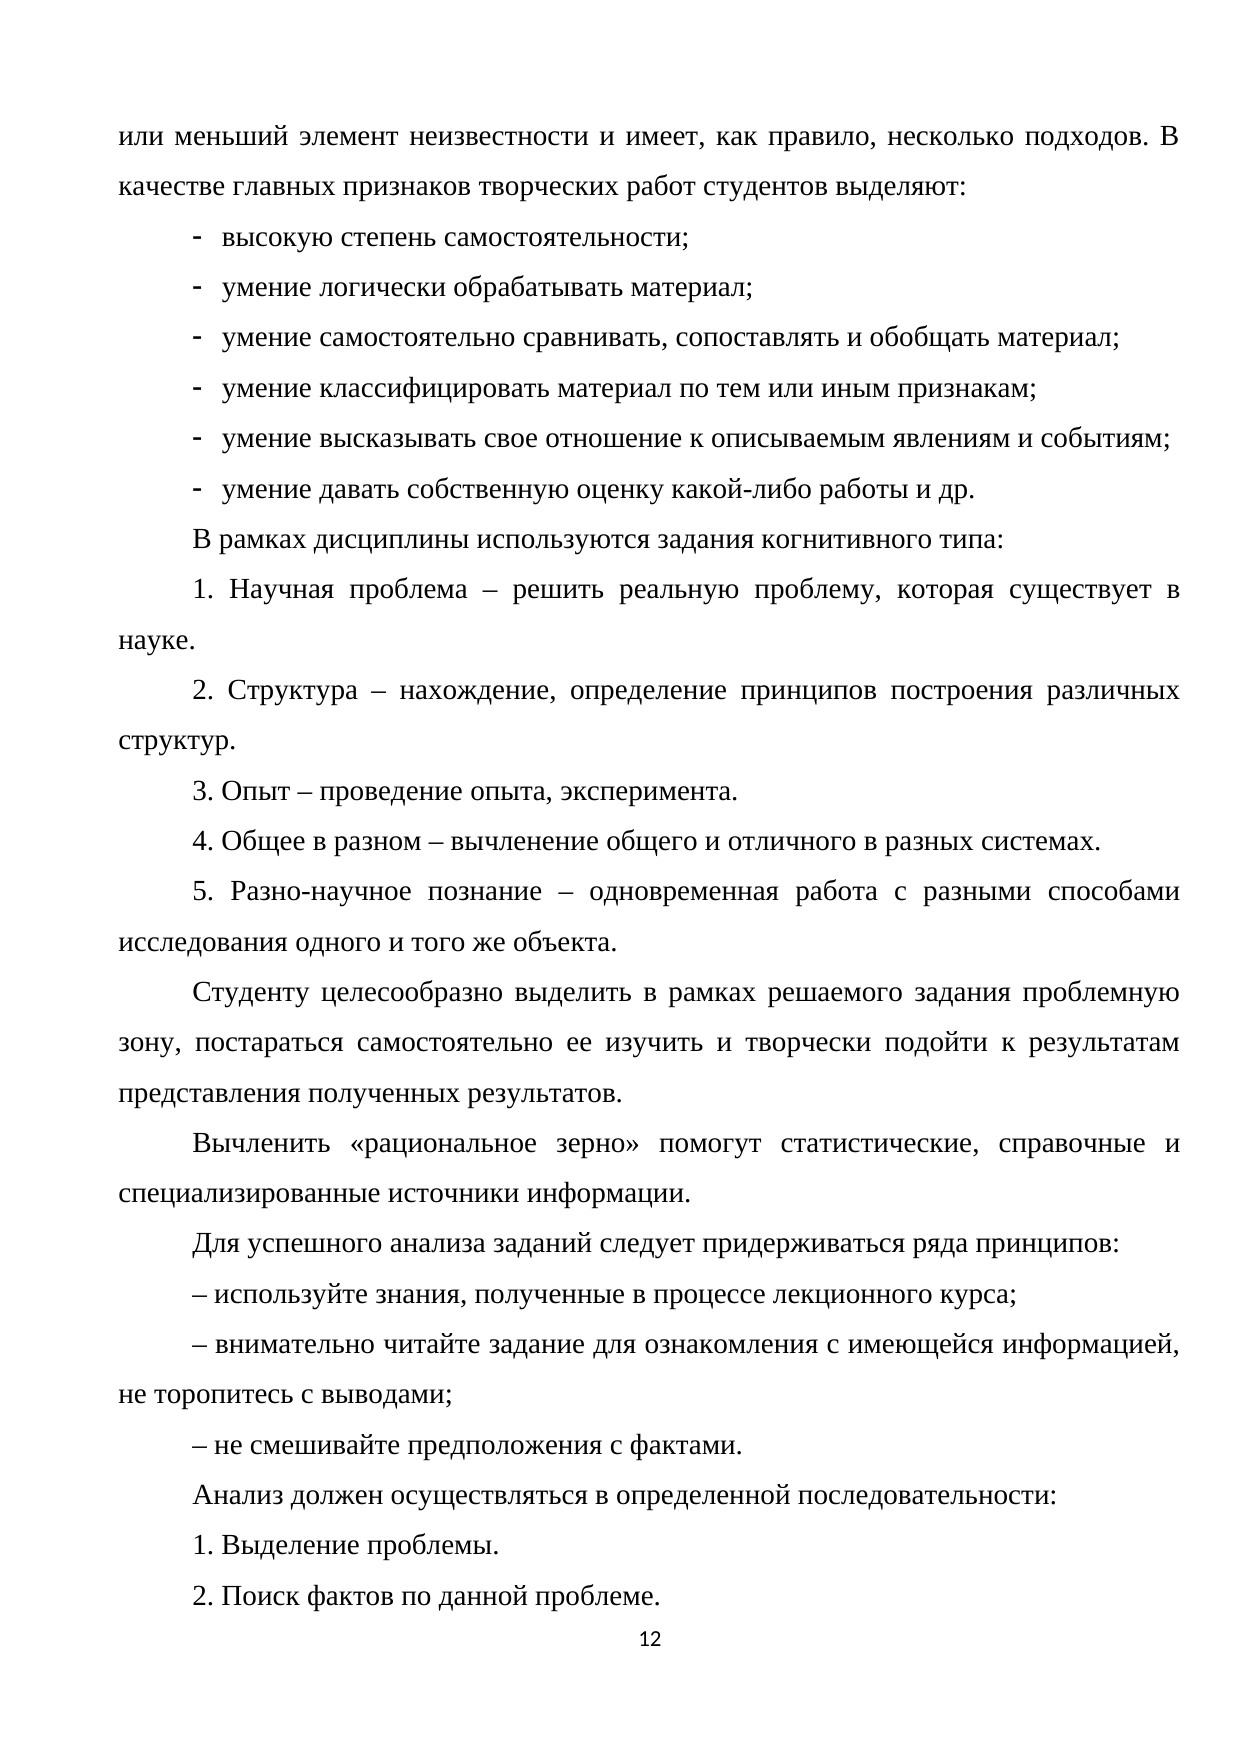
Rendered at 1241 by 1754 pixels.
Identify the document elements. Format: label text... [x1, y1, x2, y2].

list умение логически обрабатывать материал; [192, 269, 1181, 303]
text – внимательно читайте задание для ознакомления с имеющейся информацией, не торопитесь с выводами; [118, 1326, 1181, 1410]
text 5. Разно-научное познание – одновременная работа с разными способами исследования одного и того же объекта. [118, 873, 1181, 957]
text Для успешного анализа заданий следует придерживаться ряда принципов: [118, 1226, 1181, 1259]
text 2. Структура – нахождение, определение принципов построения различных структур. [118, 672, 1181, 756]
text – используйте знания, полученные в процессе лекционного курса; [118, 1276, 1181, 1309]
text Анализ должен осуществляться в определенной последовательности: [118, 1477, 1181, 1511]
list умение давать собственную оценку какой-либо работы и др. [192, 471, 1181, 504]
list умение классифицировать материал по тем или иным признакам; [192, 370, 1181, 404]
text Вычленить «рациональное зерно» помогут статистические, справочные и специализированные источники информации. [118, 1125, 1181, 1209]
list высокую степень самостоятельности; [192, 219, 1181, 252]
text 2. Поиск фактов по данной проблеме. [118, 1578, 1181, 1611]
text 1. Научная проблема – решить реальную проблему, которая существует в науке. [118, 572, 1181, 655]
text В рамках дисциплины используются задания когнитивного типа: [118, 521, 1181, 555]
text 3. Опыт – проведение опыта, эксперимента. [118, 773, 1181, 806]
list умение самостоятельно сравнивать, сопоставлять и обобщать материал; [192, 319, 1181, 353]
text – не смешивайте предположения с фактами. [118, 1427, 1181, 1460]
text Студенту целесообразно выделить в рамках решаемого задания проблемную зону, постараться самостоятельно ее изучить и творчески подойти к результатам представления полученных результатов. [118, 974, 1181, 1108]
list умение высказывать свое отношение к описываемым явлениям и событиям; [192, 420, 1181, 454]
text 4. Общее в разном – вычленение общего и отличного в разных системах. [118, 823, 1181, 857]
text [118, 118, 1181, 202]
text 1. Выделение проблемы. [118, 1527, 1181, 1561]
